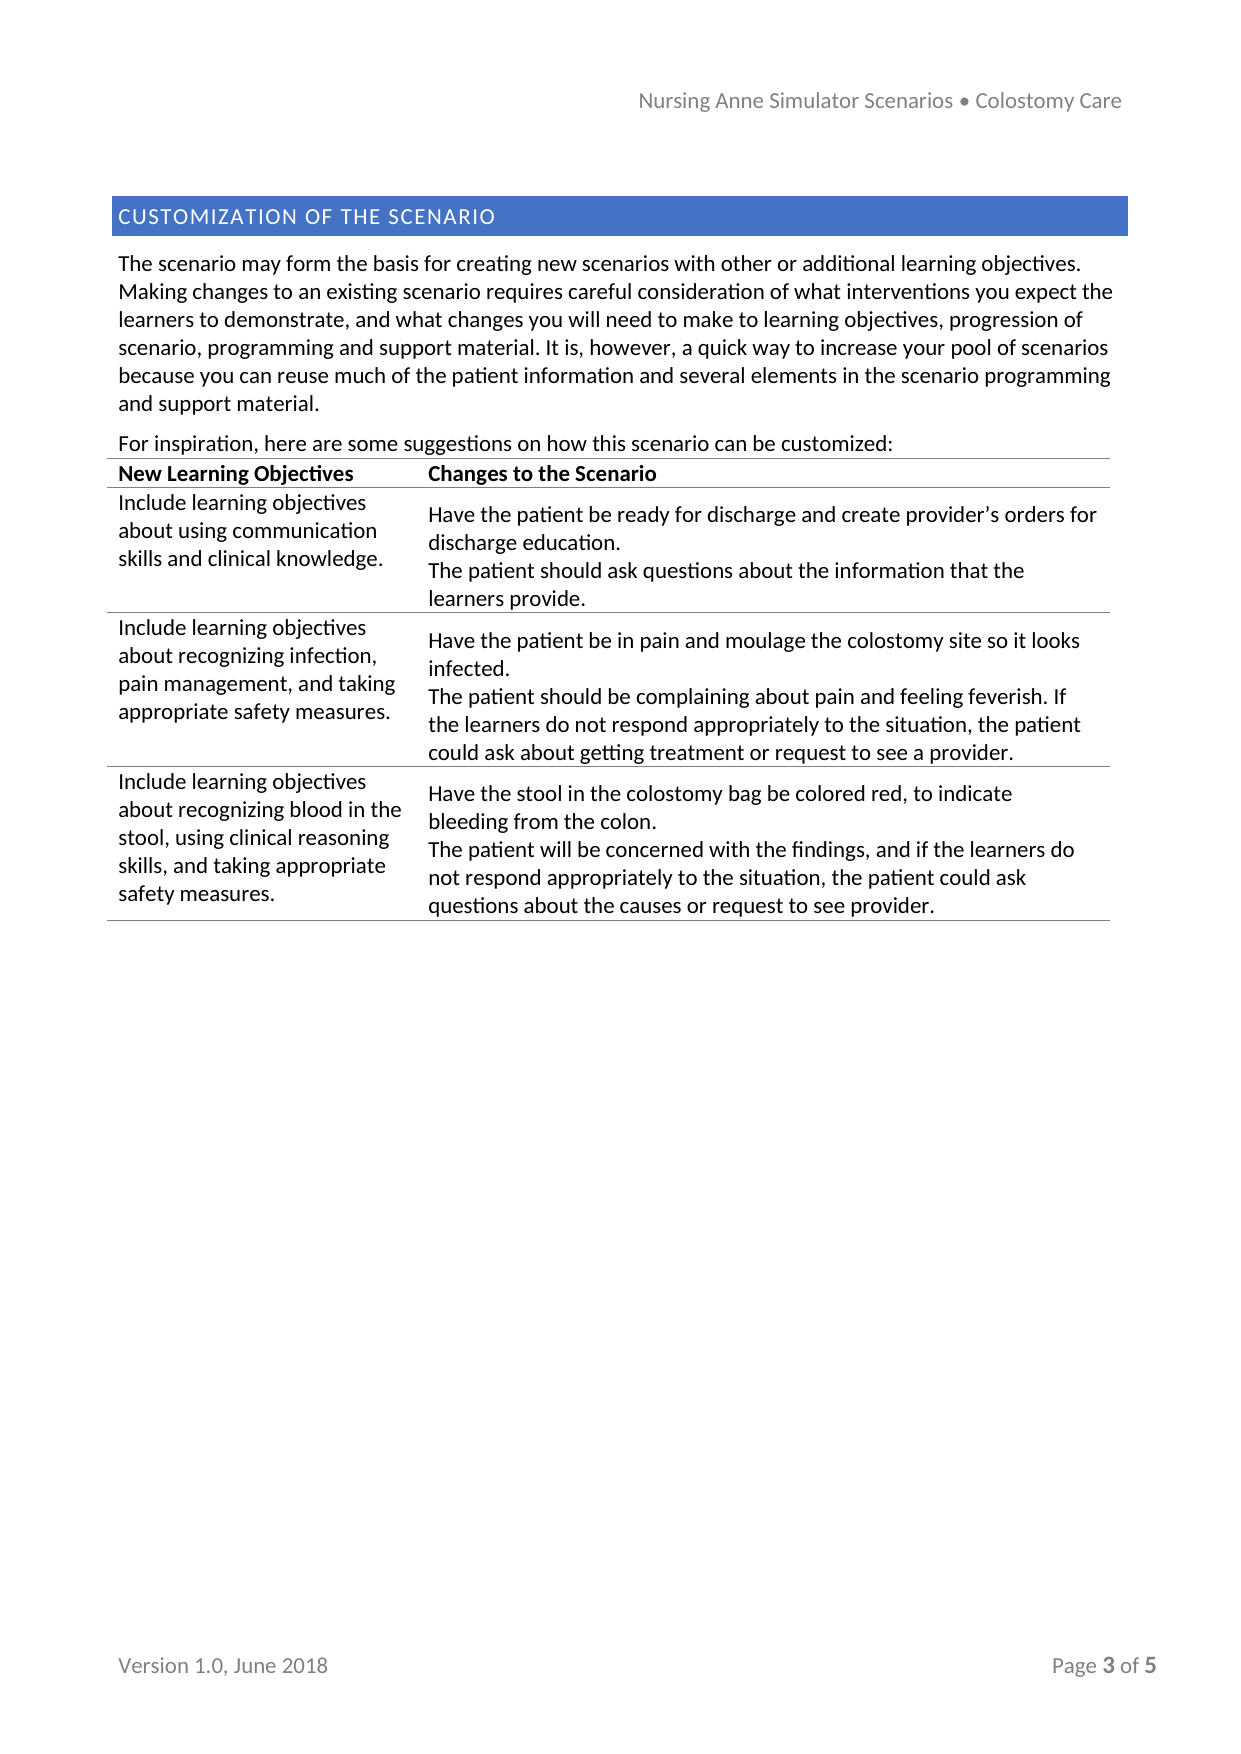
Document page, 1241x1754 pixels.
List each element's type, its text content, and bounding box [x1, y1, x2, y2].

table_cell Have the patient be in pain and moulage the colostomy site so it looks infected. The patient should be complaining about pain and feeling feverish. If the learners do not respond appropriately to the situation, the patient could ask about getting treatment or request to see a provider. [417, 613, 1110, 766]
table_header New Learning Objectives [107, 459, 417, 487]
table_cell Have the stool in the colostomy bag be colored red, to indicate bleeding from the colon. The patient will be concerned with the findings, and if the learners do not respond appropriately to the situation, the patient could ask questions about the causes or request to see provider. [417, 767, 1110, 919]
table_cell Include learning objectives about recognizing infection, pain management, and taking appropriate safety measures. [107, 613, 417, 766]
text The scenario may form the basis for creating new scenarios with other or additional learning objectives. Making changes to an existing scenario requires careful consideration of what interventions you expect the learners to demonstrate, and what changes you will need to make to learning objectives, progression of scenario, programming and support material. It is, however, a quick way to increase your pool of scenarios because you can reuse much of the patient information and several elements in the scenario programming and support material. [118, 249, 1122, 417]
text For inspiration, here are some suggestions on how this scenario can be customized: [118, 429, 1122, 458]
table_cell Include learning objectives about recognizing blood in the stool, using clinical reasoning skills, and taking appropriate safety measures. [107, 767, 417, 919]
table_header Changes to the Scenario [417, 459, 1110, 487]
table_cell Have the patient be ready for discharge and create provider’s orders for discharge education. The patient should ask questions about the information that the learners provide. [417, 488, 1110, 612]
table_cell Include learning objectives about using communication skills and clinical knowledge. [107, 488, 417, 612]
subtitle Customization of the Scenario [118, 202, 1122, 230]
